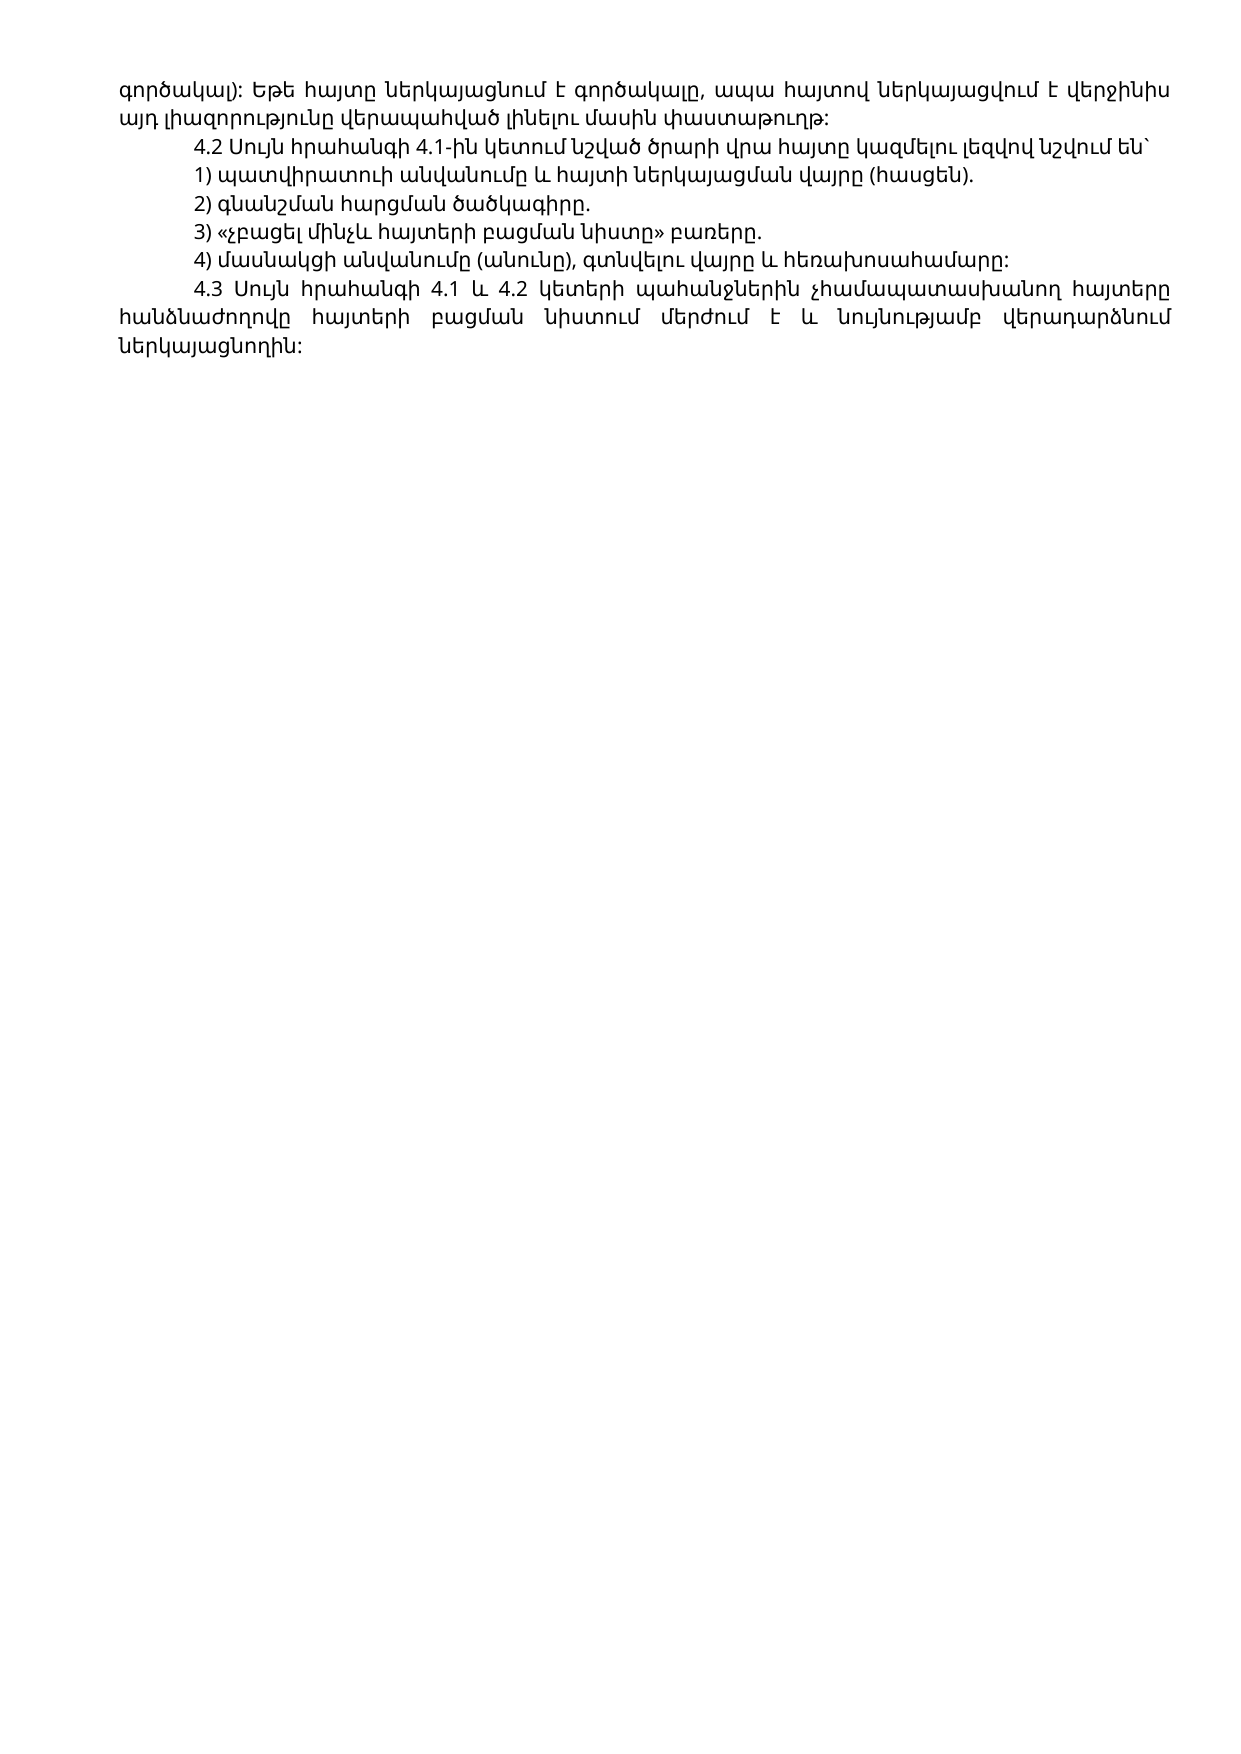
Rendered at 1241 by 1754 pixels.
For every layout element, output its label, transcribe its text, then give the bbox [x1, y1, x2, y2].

text 4.3 Սույն հրահանգի 4.1 և 4.2 կետերի պահանջներին չհամապատասխանող հայտերը հանձնաժողովը հայտերի բացման նիստում մերժում է և նույնությամբ վերադարձնում ներկայացնողին: [118, 274, 1171, 359]
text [118, 75, 1171, 132]
text 2) գնանշման հարցման ծածկագիրը. [118, 189, 1171, 217]
text 1) պատվիրատուի անվանումը և հայտի ներկայացման վայրը (հասցեն). [118, 160, 1171, 189]
text 4.2 Սույն հրահանգի 4.1-ին կետում նշված ծրարի վրա հայտը կազմելու լեզվով նշվում են` [118, 132, 1171, 160]
text 4) մասնակցի անվանումը (անունը), գտնվելու վայրը և հեռախոսահամարը: [118, 246, 1171, 274]
text 3) «չբացել մինչև հայտերի բացման նիստը» բառերը. [118, 217, 1171, 246]
